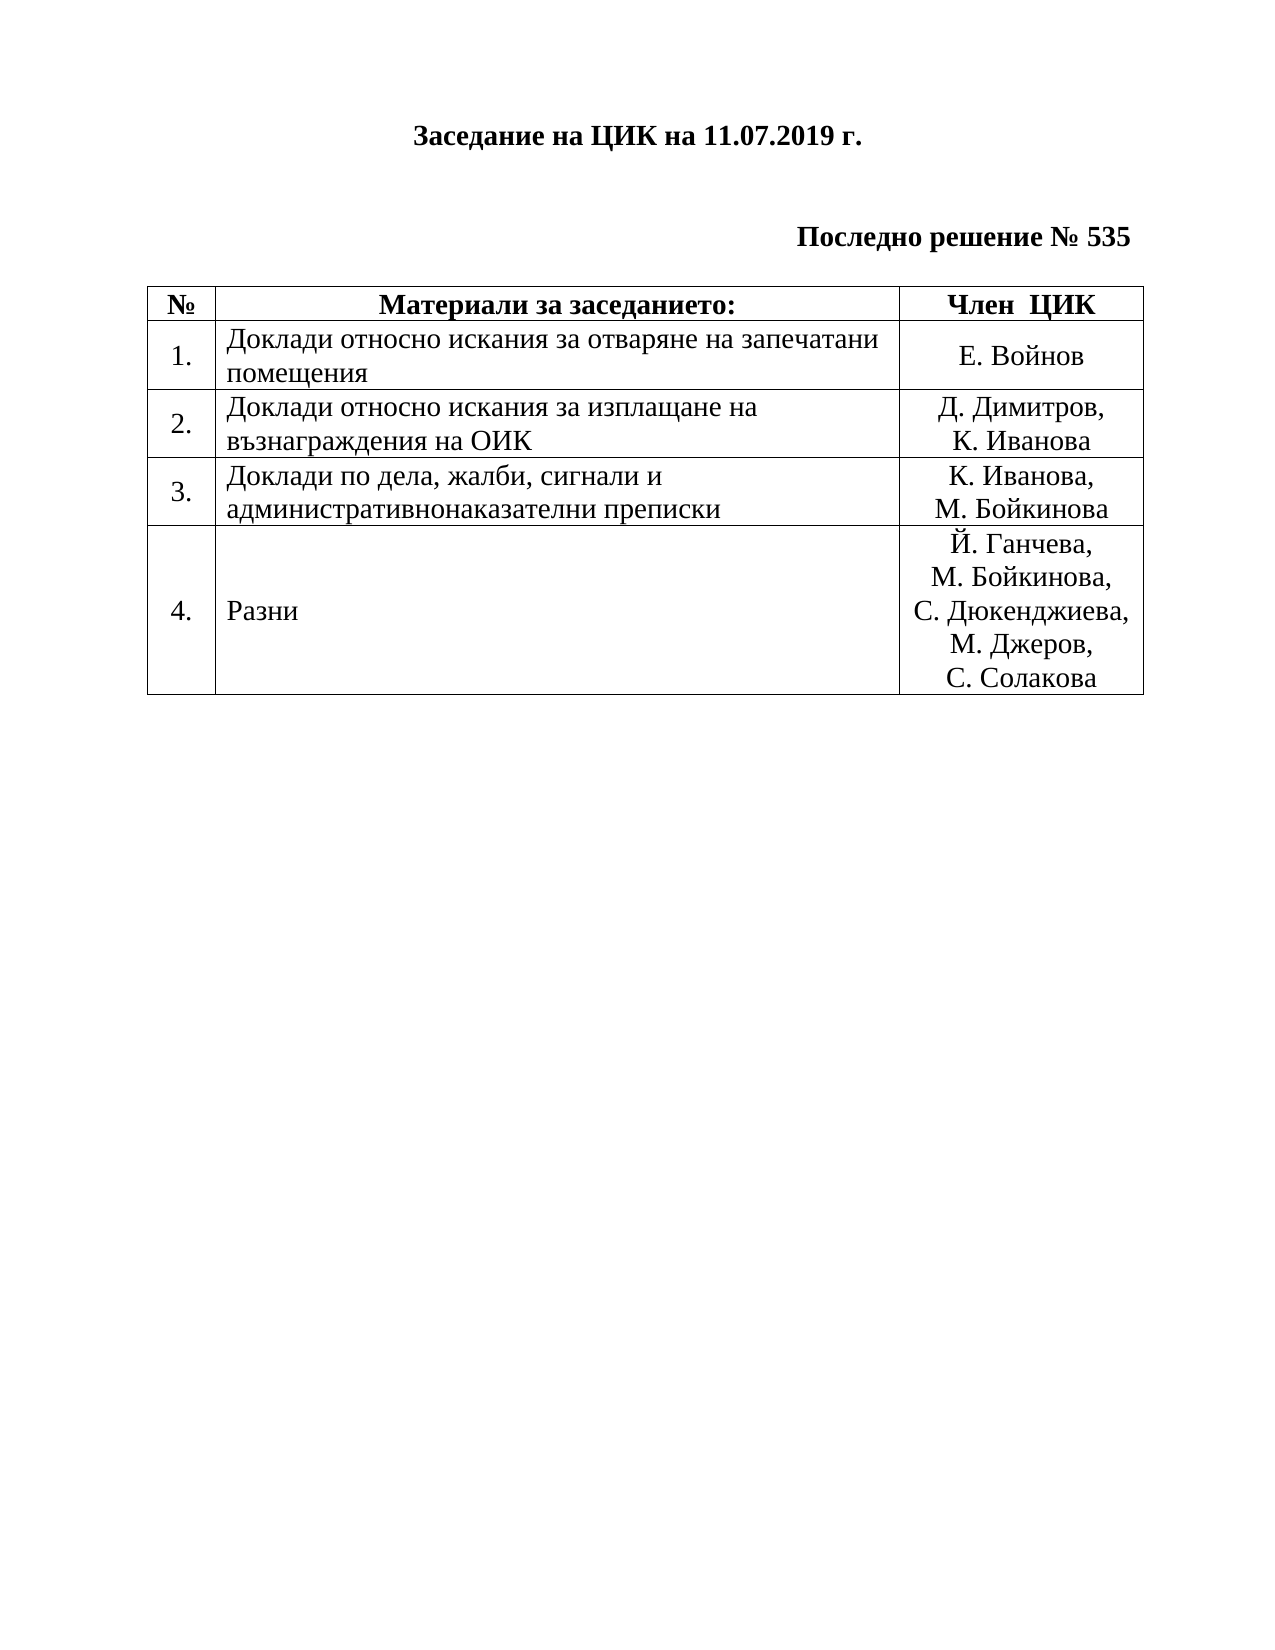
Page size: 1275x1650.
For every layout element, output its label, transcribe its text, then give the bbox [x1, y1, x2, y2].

table_header Член ЦИК [900, 287, 1143, 320]
table_header Материали за заседанието: [216, 287, 899, 320]
text Заседание на ЦИК на 11.07.2019 г. [148, 118, 1127, 152]
table_cell Разни [216, 526, 899, 693]
table_header № [148, 287, 215, 320]
table_cell 4. [148, 526, 215, 693]
table_cell Й. Ганчева, М. Бойкинова, С. Дюкенджиева, М. Джеров, С. Солакова [900, 526, 1143, 693]
table_cell 1. [148, 321, 215, 388]
table_cell Доклади относно искания за изплащане на възнаграждения на ОИК [216, 390, 899, 457]
table_cell Доклади относно искания за отваряне на запечатани помещения [216, 321, 899, 388]
text Последно решение № 535 [148, 219, 1131, 252]
table_cell Доклади по дела, жалби, сигнали и административнонаказателни преписки [216, 458, 899, 525]
table_cell 3. [148, 458, 215, 525]
table_cell Д. Димитров, К. Иванова [900, 390, 1143, 457]
table_cell Е. Войнов [900, 321, 1143, 388]
table_cell К. Иванова, М. Бойкинова [900, 458, 1143, 525]
table_cell 2. [148, 390, 215, 457]
